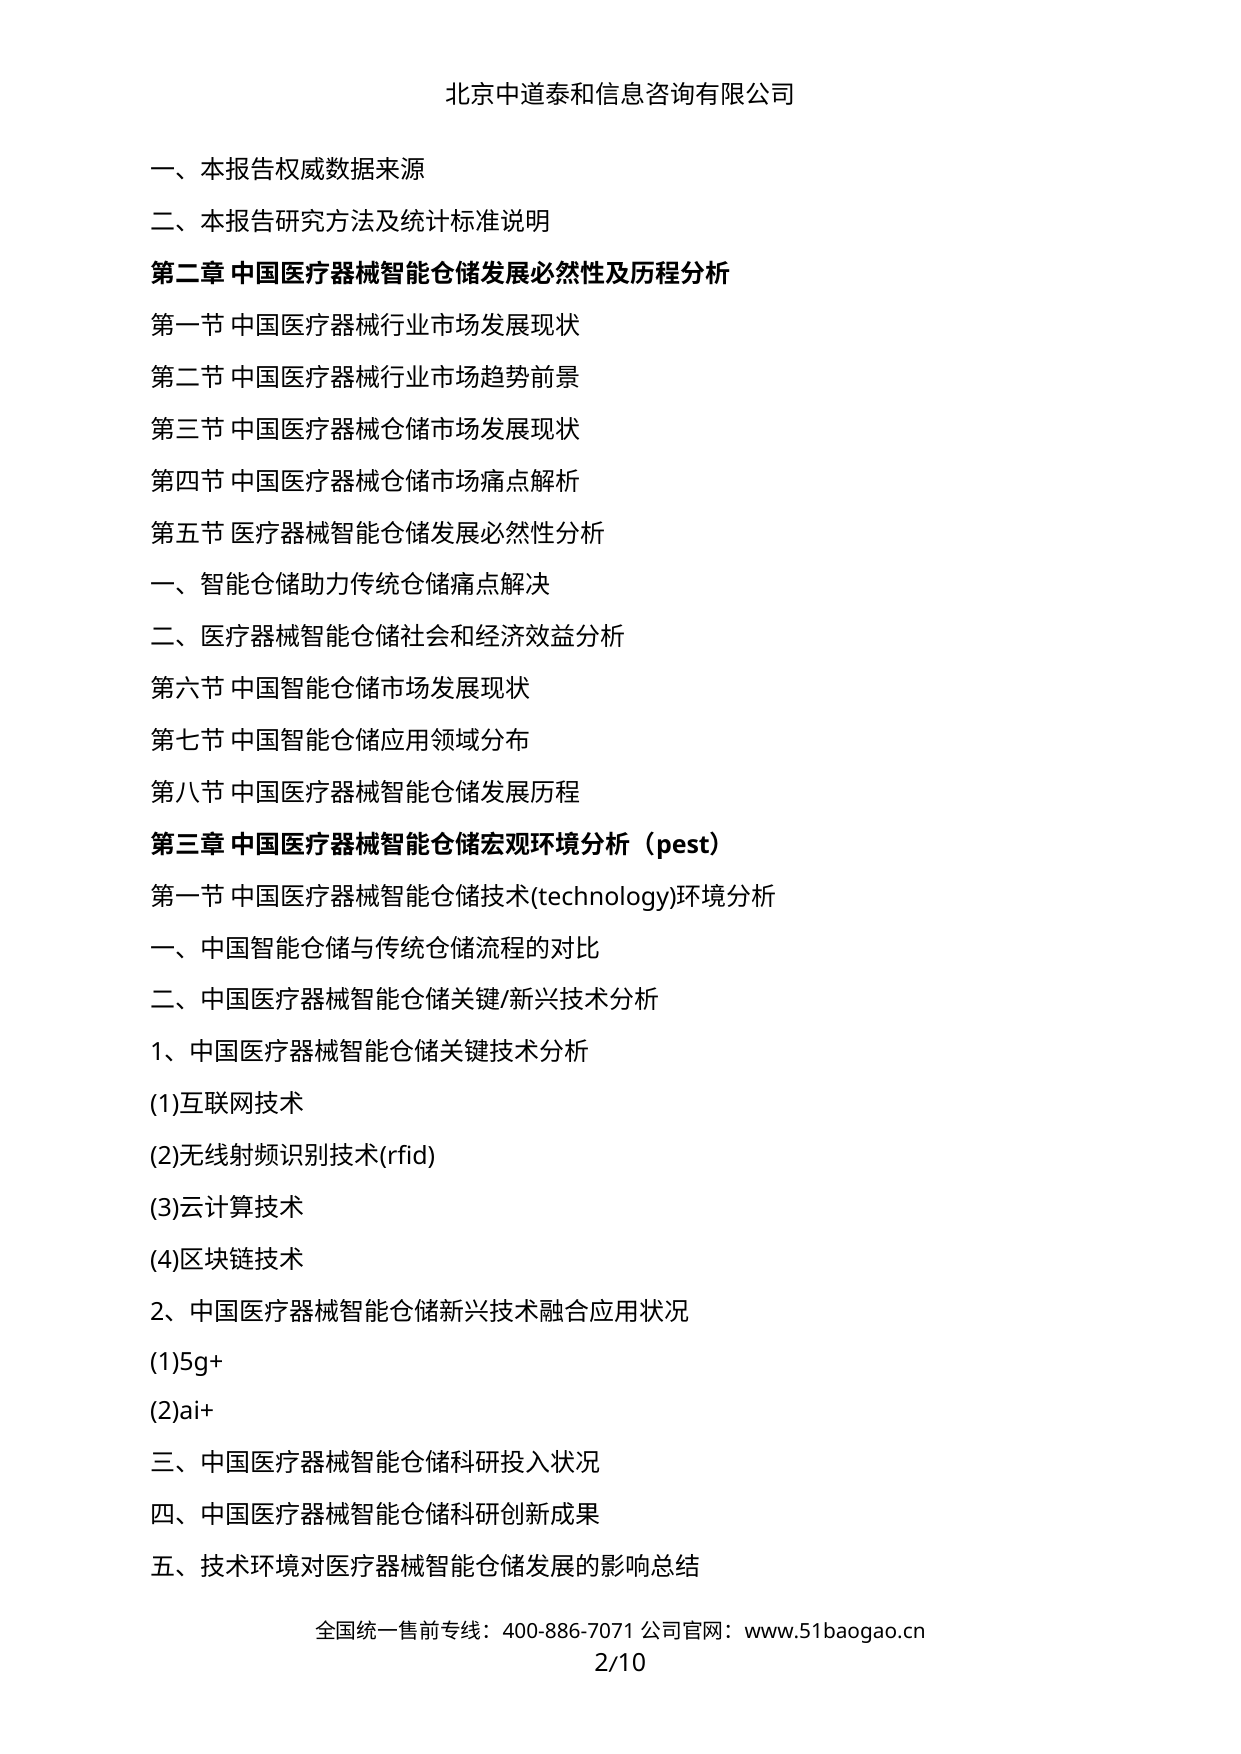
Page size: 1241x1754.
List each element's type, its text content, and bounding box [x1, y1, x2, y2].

text 五、技术环境对医疗器械智能仓储发展的影响总结 [150, 1546, 1090, 1582]
text 一、中国智能仓储与传统仓储流程的对比 [150, 928, 1090, 964]
text 第二章 中国医疗器械智能仓储发展必然性及历程分析 [150, 254, 1090, 290]
text 第一节 中国医疗器械行业市场发展现状 [150, 306, 1090, 342]
text (2)ai+ [150, 1393, 1090, 1427]
text (1)互联网技术 [150, 1084, 1090, 1120]
text 第三节 中国医疗器械仓储市场发展现状 [150, 409, 1090, 446]
text 第二节 中国医疗器械行业市场趋势前景 [150, 357, 1090, 394]
text 第七节 中国智能仓储应用领域分布 [150, 721, 1090, 757]
text 2、中国医疗器械智能仓储新兴技术融合应用状况 [150, 1291, 1090, 1327]
text 三、中国医疗器械智能仓储科研投入状况 [150, 1442, 1090, 1479]
text (1)5g+ [150, 1343, 1090, 1377]
text (2)无线射频识别技术(rfid) [150, 1136, 1090, 1172]
text 二、本报告研究方法及统计标准说明 [150, 202, 1090, 238]
text 1、中国医疗器械智能仓储关键技术分析 [150, 1032, 1090, 1068]
text 第六节 中国智能仓储市场发展现状 [150, 669, 1090, 705]
text 二、医疗器械智能仓储社会和经济效益分析 [150, 617, 1090, 653]
text 一、本报告权威数据来源 [150, 150, 1090, 186]
text 第三章 中国医疗器械智能仓储宏观环境分析（pest） [150, 824, 1090, 861]
text (3)云计算技术 [150, 1187, 1090, 1224]
text 第八节 中国医疗器械智能仓储发展历程 [150, 772, 1090, 809]
text 四、中国医疗器械智能仓储科研创新成果 [150, 1494, 1090, 1531]
text 二、中国医疗器械智能仓储关键/新兴技术分析 [150, 980, 1090, 1016]
text 第五节 医疗器械智能仓储发展必然性分析 [150, 513, 1090, 549]
text 第一节 中国医疗器械智能仓储技术(technology)环境分析 [150, 876, 1090, 912]
text (4)区块链技术 [150, 1239, 1090, 1276]
text 一、智能仓储助力传统仓储痛点解决 [150, 565, 1090, 601]
text 第四节 中国医疗器械仓储市场痛点解析 [150, 461, 1090, 497]
